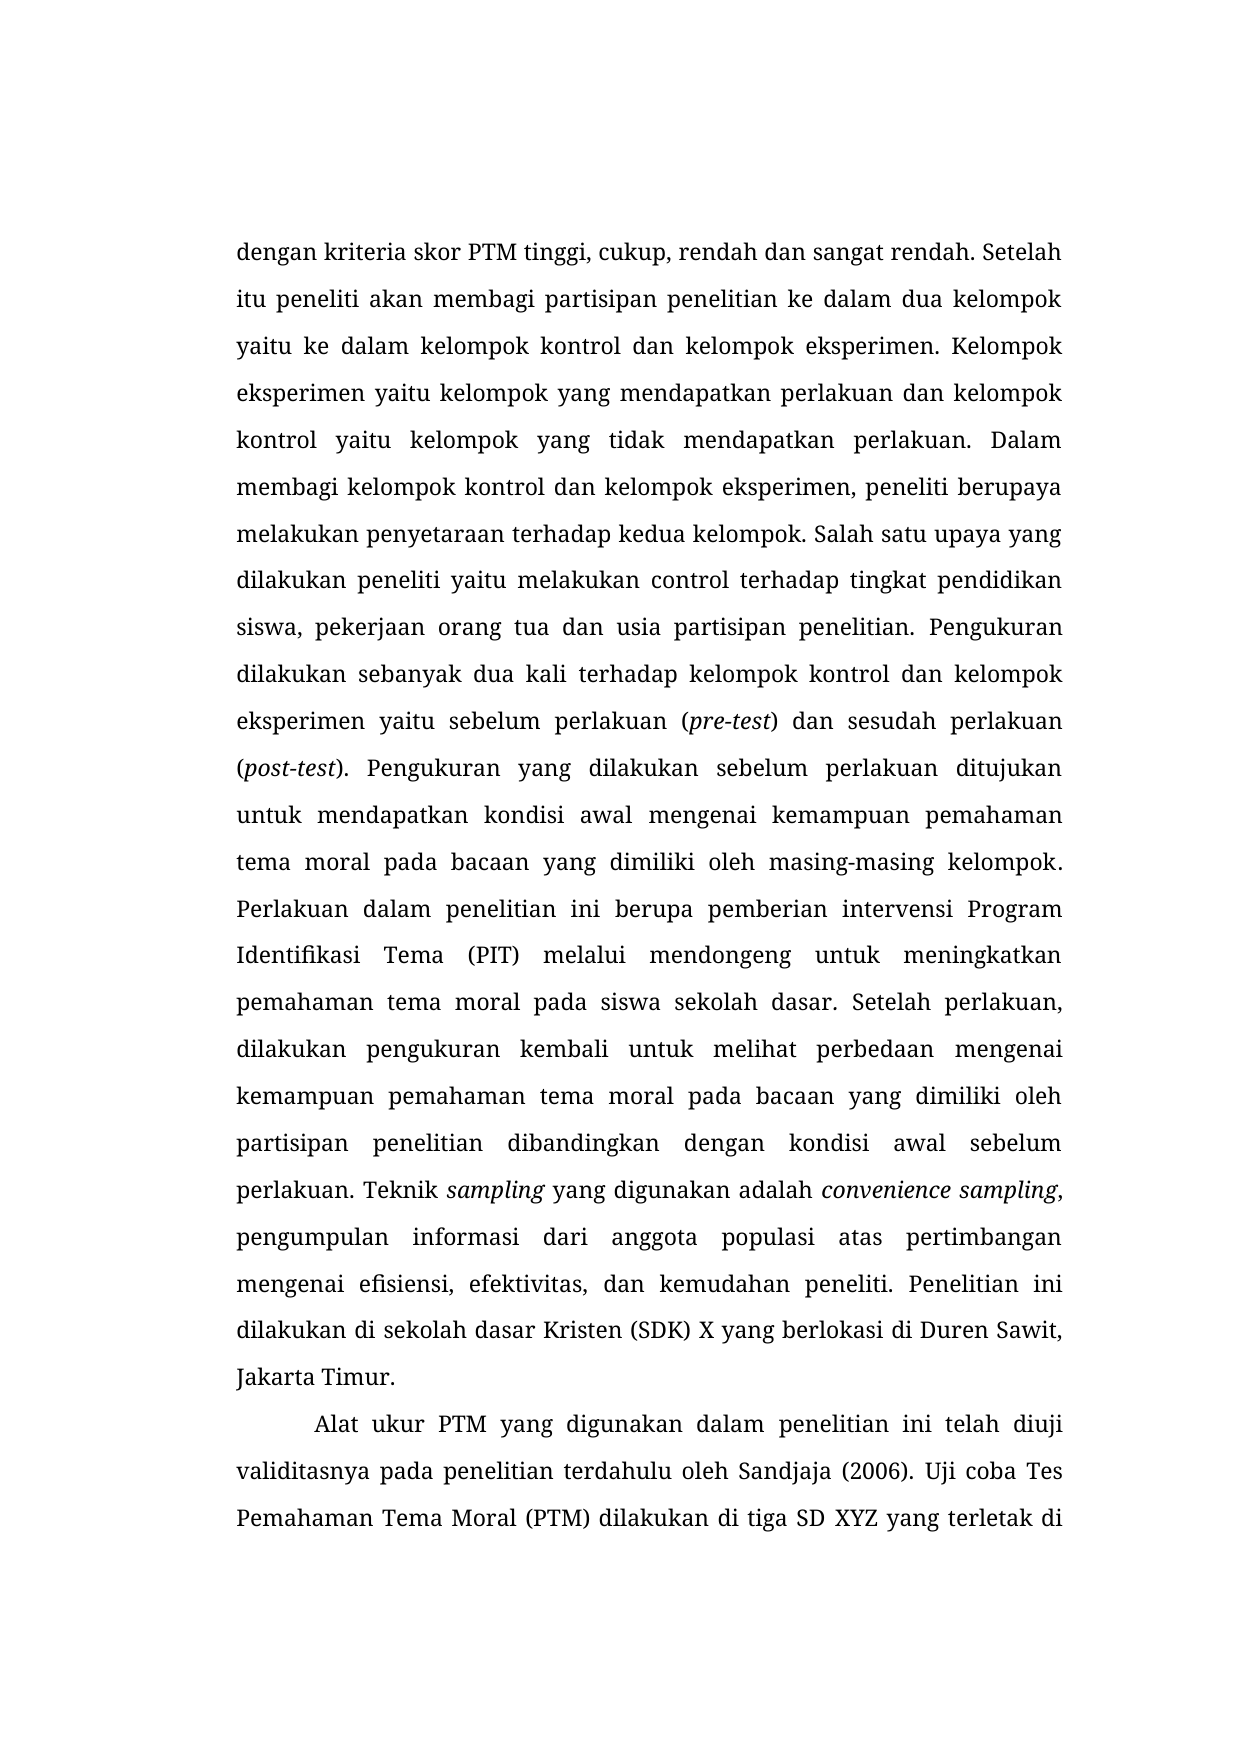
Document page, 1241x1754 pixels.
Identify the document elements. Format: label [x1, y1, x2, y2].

text [236, 1408, 1063, 1533]
text [236, 236, 1063, 1392]
